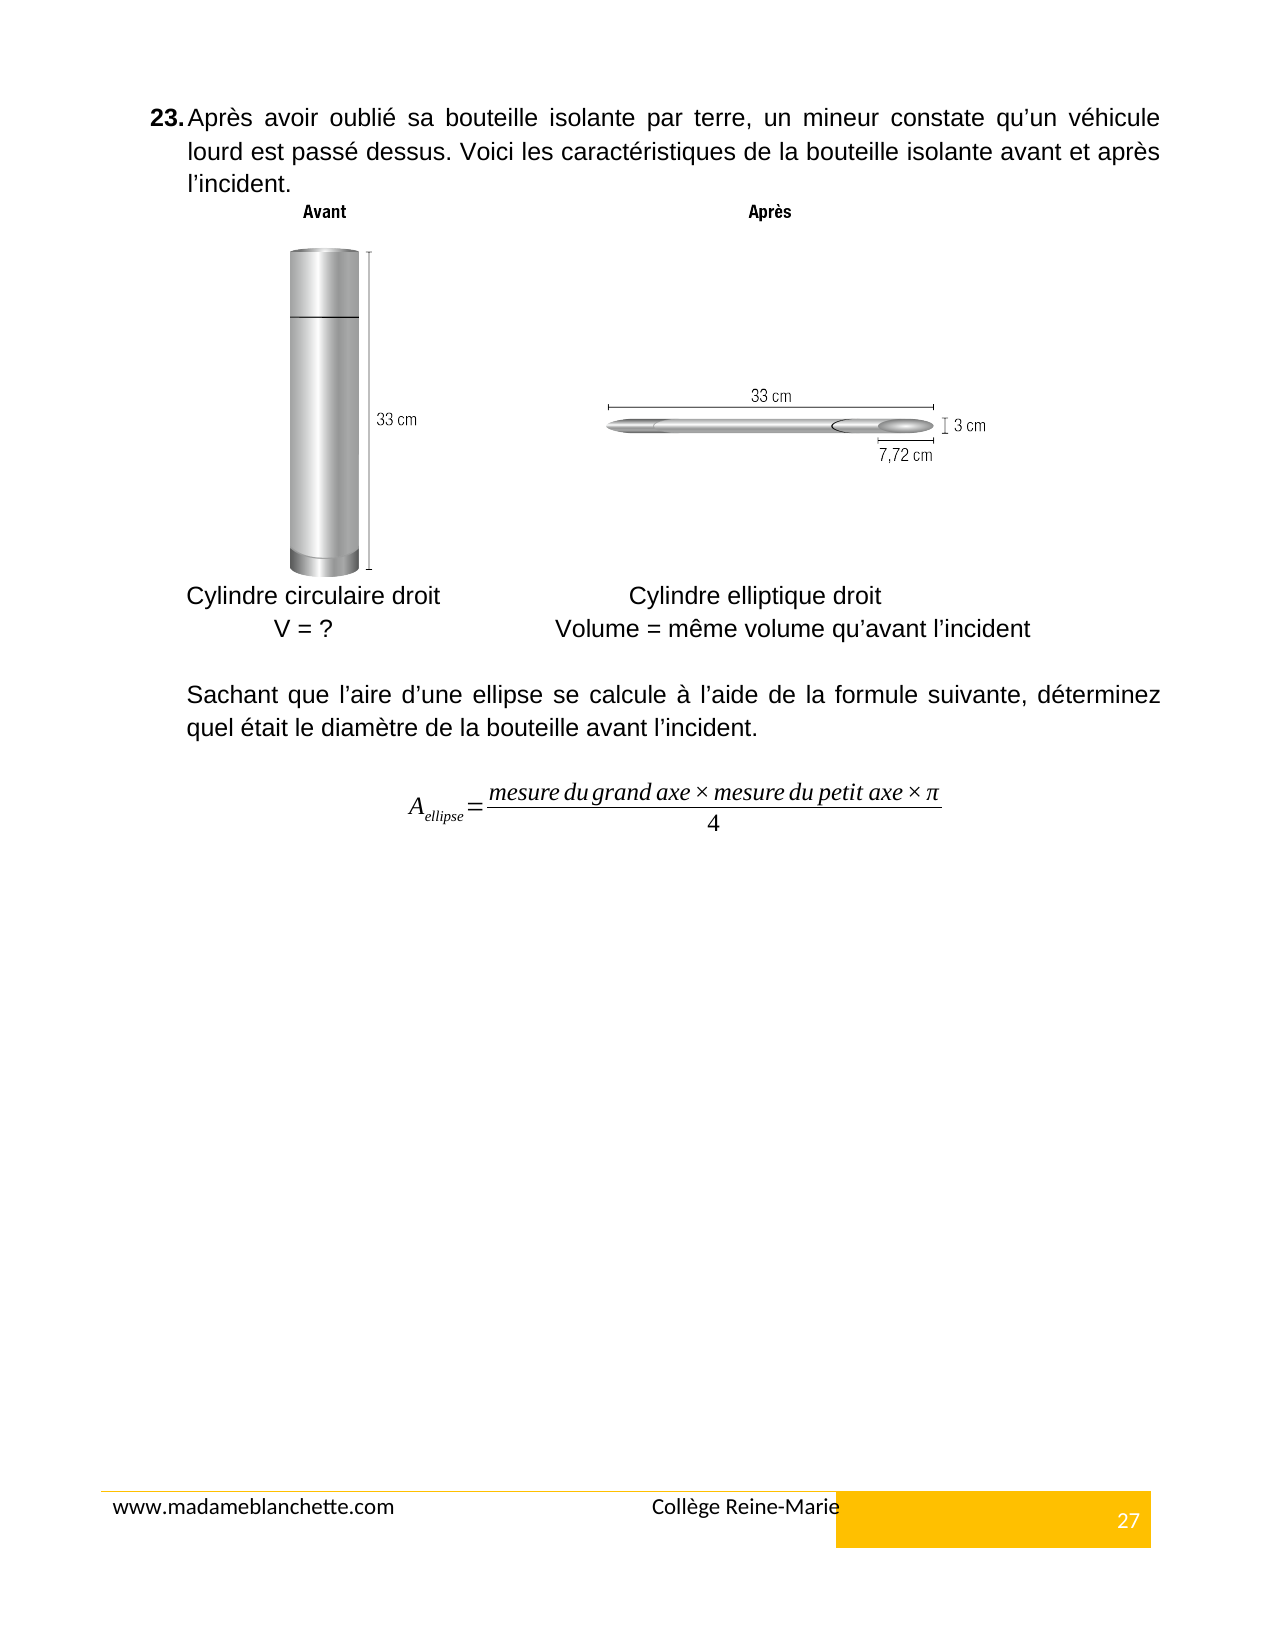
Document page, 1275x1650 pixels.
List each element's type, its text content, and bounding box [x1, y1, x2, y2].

list Après avoir oublié sa bouteille isolante par terre, un mineur constate qu’un véhicule lourd est passé dessus. Voici les caractéristiques de la bouteille isolante avant et après l’incident. [150, 103, 1162, 198]
text Sachant que l’aire d’une ellipse se calcule à l’aide de la formule suivante, déterminez quel était le diamètre de la bouteille avant l’incident. [186, 680, 1162, 741]
text V = ? Volume = même volume qu’avant l’incident [112, 614, 1162, 642]
picture [290, 202, 985, 577]
text Cylindre circulaire droit Cylindre elliptique droit [112, 581, 1162, 609]
